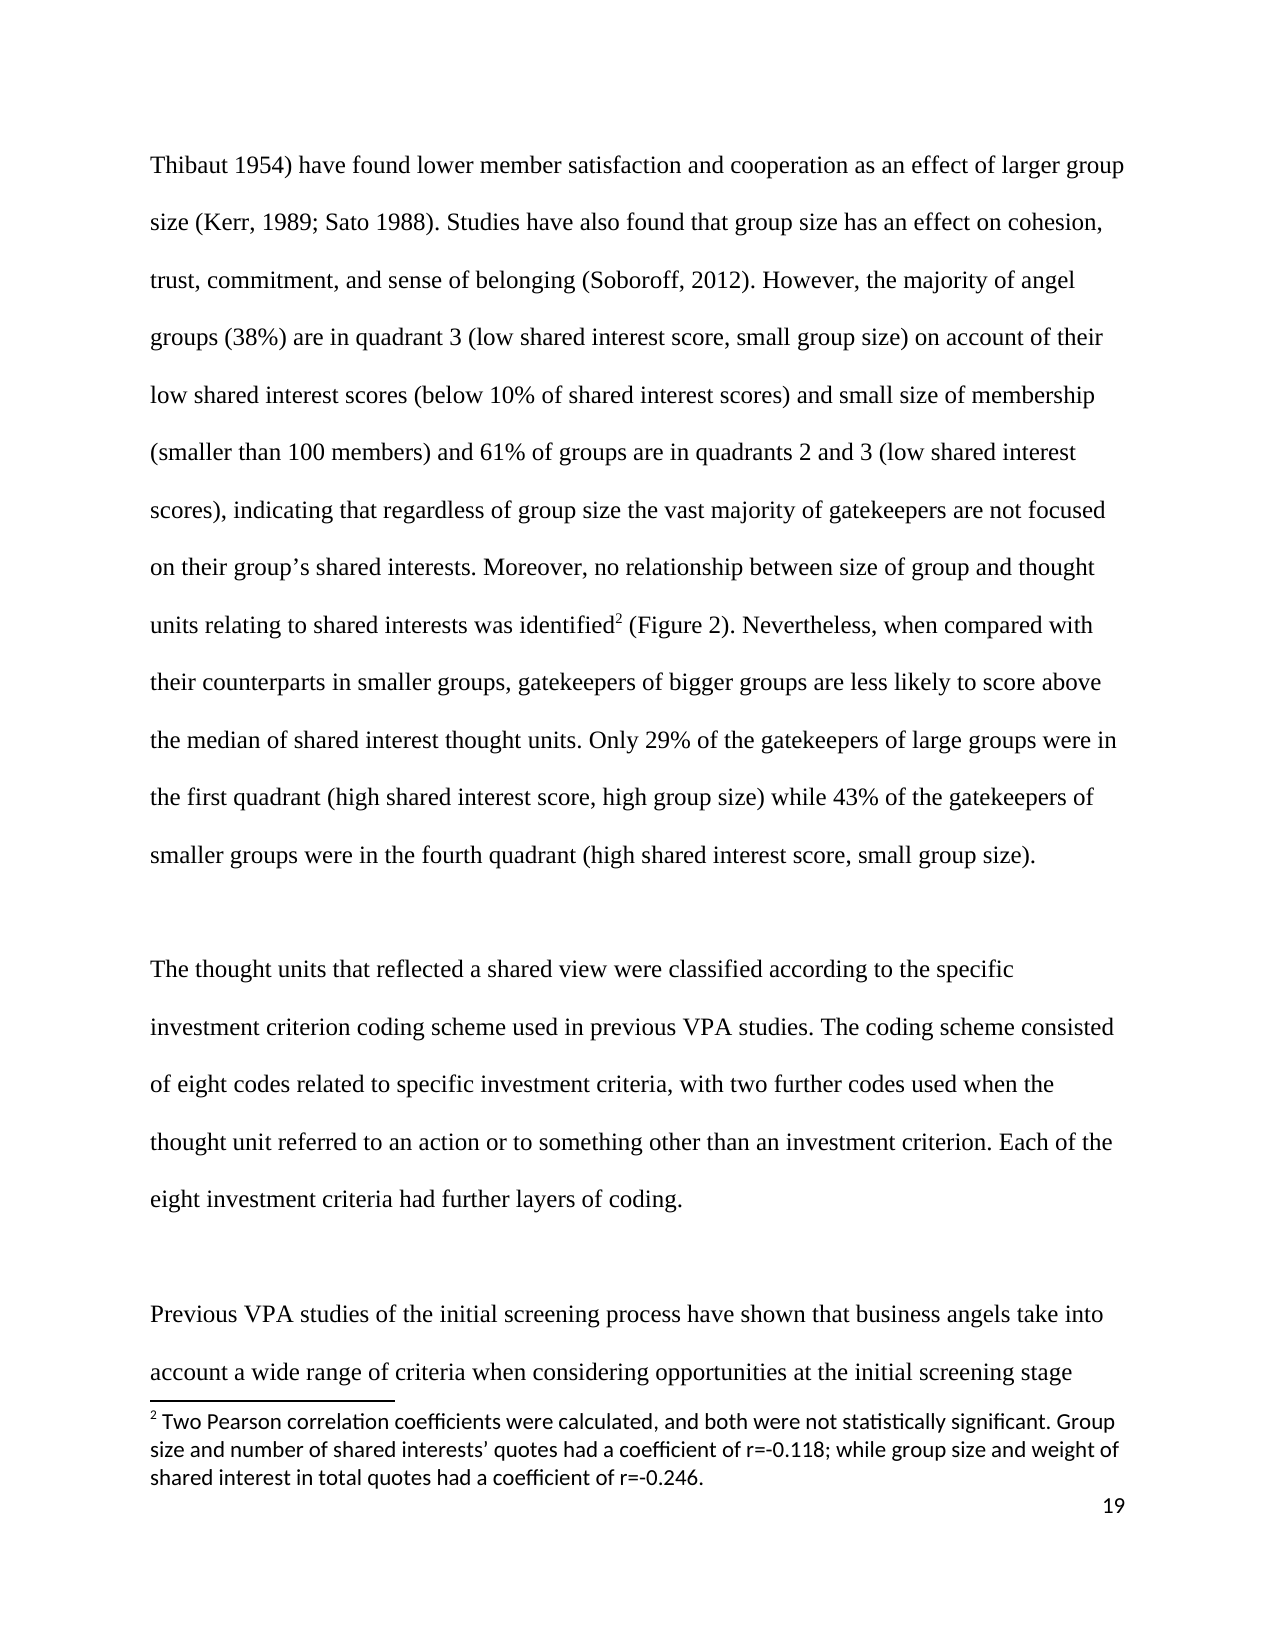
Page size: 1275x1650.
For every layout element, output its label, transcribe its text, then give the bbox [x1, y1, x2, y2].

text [150, 150, 1125, 869]
text The thought units that reflected a shared view were classified according to the specific investment criterion coding scheme used in previous VPA studies. The coding scheme consisted of eight codes related to specific investment criteria, with two further codes used when the thought unit referred to an action or to something other than an investment criterion. Each of the eight investment criteria had further layers of coding. [150, 954, 1125, 1213]
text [150, 1299, 1125, 1386]
